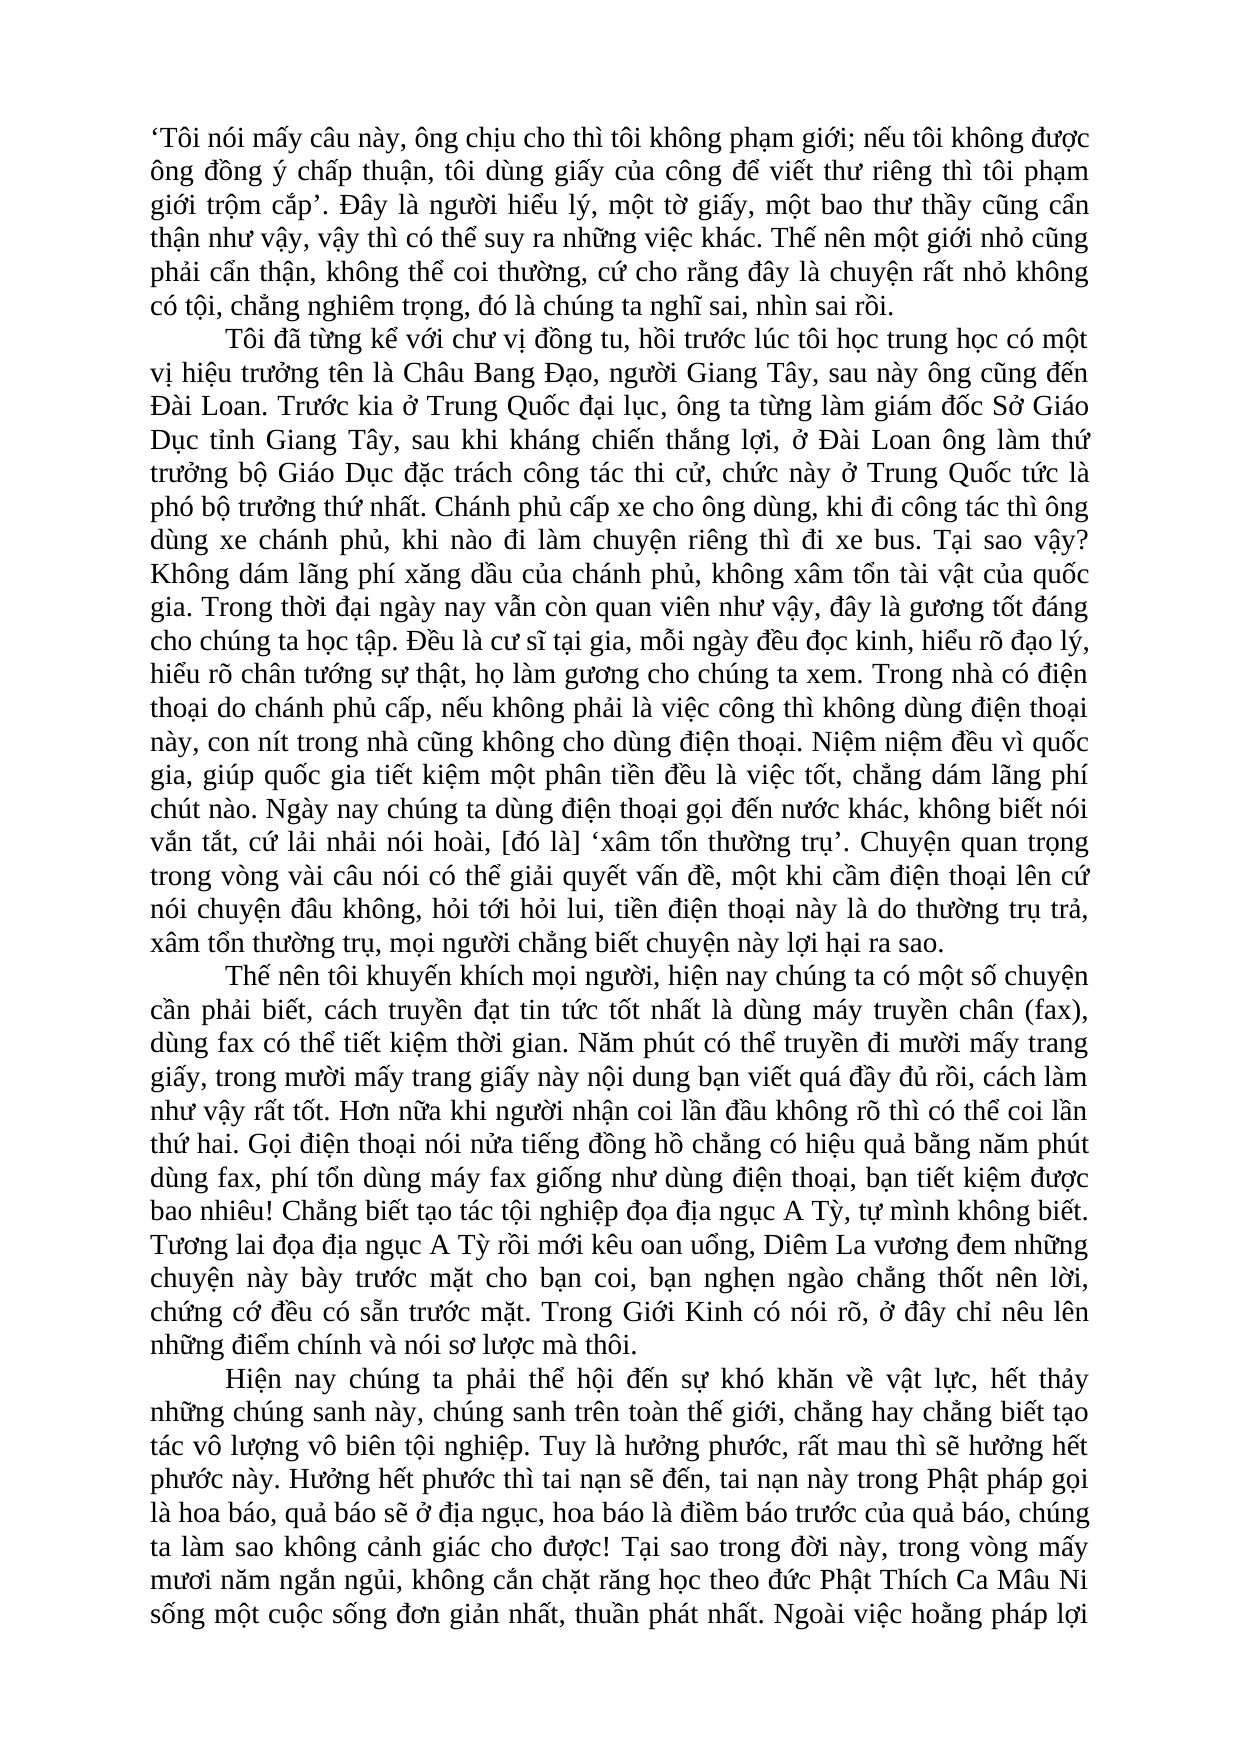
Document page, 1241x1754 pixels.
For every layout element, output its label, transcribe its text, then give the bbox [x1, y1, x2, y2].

text Thế nên tôi khuyến khích mọi người, hiện nay chúng ta có một số chuyện cần phải biết, cách truyền đạt tin tức tốt nhất là dùng máy truyền chân (fax), dùng fax có thể tiết kiệm thời gian. Năm phút có thể truyền đi mười mấy trang giấy, trong mười mấy trang giấy này nội dung bạn viết quá đầy đủ rồi, cách làm như vậy rất tốt. Hơn nữa khi người nhận coi lần đầu không rõ thì có thể coi lần thứ hai. Gọi điện thoại nói nửa tiếng đồng hồ chẳng có hiệu quả bằng năm phút dùng fax, phí tổn dùng máy fax giống như dùng điện thoại, bạn tiết kiệm được bao nhiêu! Chẳng biết tạo tác tội nghiệp đọa địa ngục A Tỳ, tự mình không biết. Tương lai đọa địa ngục A Tỳ rồi mới kêu oan uổng, Diêm La vương đem những chuyện này bày trước mặt cho bạn coi, bạn nghẹn ngào chẳng thốt nên lời, chứng cớ đều có sẵn trước mặt. Trong Giới Kinh có nói rõ, ở đây chỉ nêu lên những điểm chính và nói sơ lược mà thôi. [150, 958, 1090, 1361]
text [150, 1361, 1090, 1629]
text Tôi đã từng kể với chư vị đồng tu, hồi trước lúc tôi học trung học có một vị hiệu trưởng tên là Châu Bang Ðạo, người Giang Tây, sau này ông cũng đến Ðài Loan. Trước kia ở Trung Quốc đại lục, ông ta từng làm giám đốc Sở Giáo Dục tỉnh Giang Tây, sau khi kháng chiến thắng lợi, ở Ðài Loan ông làm thứ trưởng bộ Giáo Dục đặc trách công tác thi cử, chức này ở Trung Quốc tức là phó bộ trưởng thứ nhất. Chánh phủ cấp xe cho ông dùng, khi đi công tác thì ông dùng xe chánh phủ, khi nào đi làm chuyện riêng thì đi xe bus. Tại sao vậy? Không dám lãng phí xăng dầu của chánh phủ, không xâm tổn tài vật của quốc gia. Trong thời đại ngày nay vẫn còn quan viên như vậy, đây là gương tốt đáng cho chúng ta học tập. Ðều là cư sĩ tại gia, mỗi ngày đều đọc kinh, hiểu rõ đạo lý, hiểu rõ chân tướng sự thật, họ làm gương cho chúng ta xem. Trong nhà có điện thoại do chánh phủ cấp, nếu không phải là việc công thì không dùng điện thoại này, con nít trong nhà cũng không cho dùng điện thoại. Niệm niệm đều vì quốc gia, giúp quốc gia tiết kiệm một phân tiền đều là việc tốt, chẳng dám lãng phí chút nào. Ngày nay chúng ta dùng điện thoại gọi đến nước khác, không biết nói vắn tắt, cứ lải nhải nói hoài, [đó là] ‘xâm tổn thường trụ’. Chuyện quan trọng trong vòng vài câu nói có thể giải quyết vấn đề, một khi cầm điện thoại lên cứ nói chuyện đâu không, hỏi tới hỏi lui, tiền điện thoại này là do thường trụ trả, xâm tổn thường trụ, mọi người chẳng biết chuyện này lợi hại ra sao. [150, 321, 1090, 958]
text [150, 120, 1090, 321]
